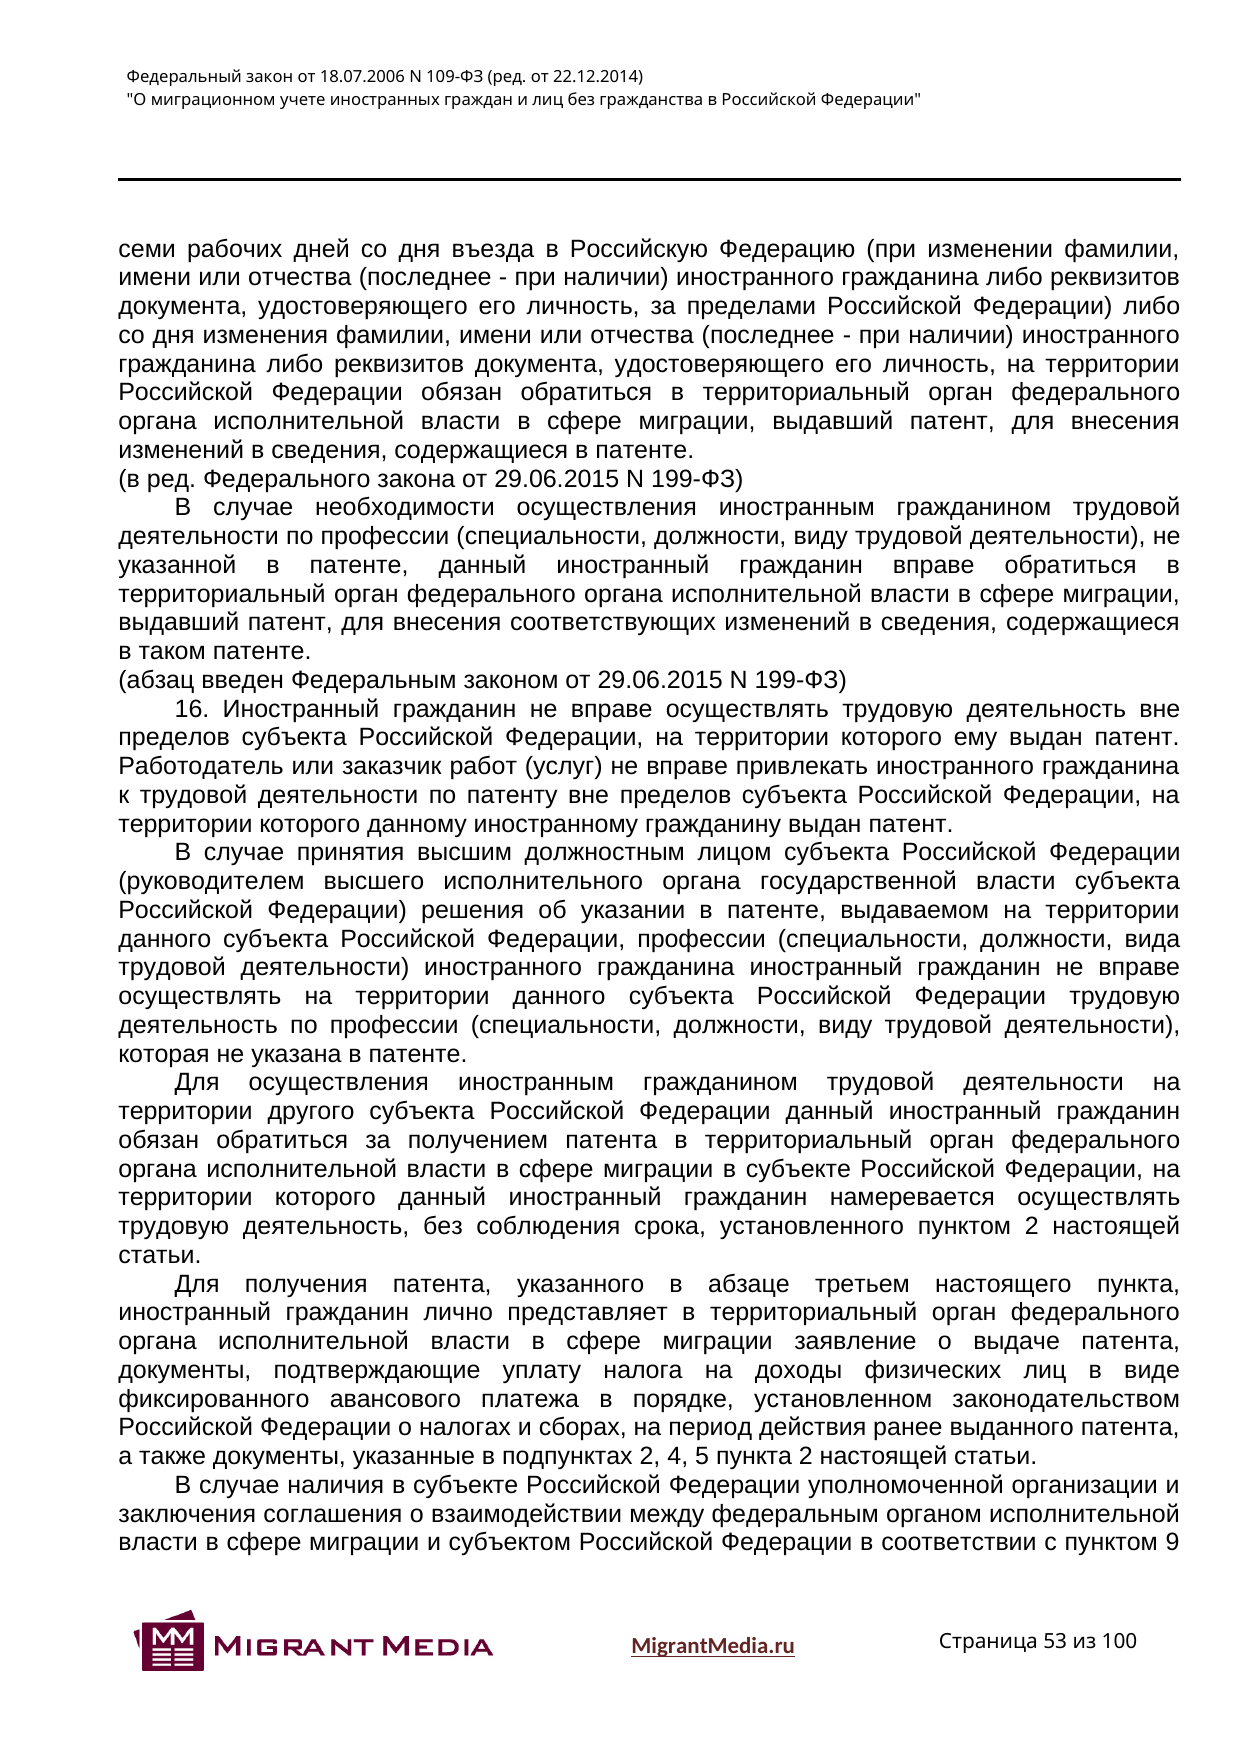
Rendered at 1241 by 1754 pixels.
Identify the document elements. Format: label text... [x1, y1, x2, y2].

text (абзац введен Федеральным законом от 29.06.2015 N 199-ФЗ) [118, 665, 1181, 693]
text (в ред. Федерального закона от 29.06.2015 N 199-ФЗ) [118, 463, 1181, 492]
text В случае необходимости осуществления иностранным гражданином трудовой деятельности по профессии (специальности, должности, виду трудовой деятельности), не указанной в патенте, данный иностранный гражданин вправе обратиться в территориальный орган федерального органа исполнительной власти в сфере миграции, выдавший патент, для внесения соответствующих изменений в сведения, содержащиеся в таком патенте. [118, 492, 1181, 665]
text 16. Иностранный гражданин не вправе осуществлять трудовую деятельность вне пределов субъекта Российской Федерации, на территории которого ему выдан патент. Работодатель или заказчик работ (услуг) не вправе привлекать иностранного гражданина к трудовой деятельности по патенту вне пределов субъекта Российской Федерации, на территории которого данному иностранному гражданину выдан патент. [118, 693, 1181, 837]
text Для получения патента, указанного в абзаце третьем настоящего пункта, иностранный гражданин лично представляет в территориальный орган федерального органа исполнительной власти в сфере миграции заявление о выдаче патента, документы, подтверждающие уплату налога на доходы физических лиц в виде фиксированного авансового платежа в порядке, установленном законодательством Российской Федерации о налогах и сборах, на период действия ранее выданного патента, а также документы, указанные в подпунктах 2, 4, 5 пункта 2 настоящей статьи. [118, 1268, 1181, 1470]
picture [126, 1608, 499, 1673]
text Для осуществления иностранным гражданином трудовой деятельности на территории другого субъекта Российской Федерации данный иностранный гражданин обязан обратиться за получением патента в территориальный орган федерального органа исполнительной власти в сфере миграции в субъекте Российской Федерации, на территории которого данный иностранный гражданин намеревается осуществлять трудовую деятельность, без соблюдения срока, установленного пунктом 2 настоящей статьи. [118, 1067, 1181, 1268]
text В случае принятия высшим должностным лицом субъекта Российской Федерации (руководителем высшего исполнительного органа государственной власти субъекта Российской Федерации) решения об указании в патенте, выдаваемом на территории данного субъекта Российской Федерации, профессии (специальности, должности, вида трудовой деятельности) иностранного гражданина иностранный гражданин не вправе осуществлять на территории данного субъекта Российской Федерации трудовую деятельность по профессии (специальности, должности, виду трудовой деятельности), которая не указана в патенте. [118, 837, 1181, 1067]
